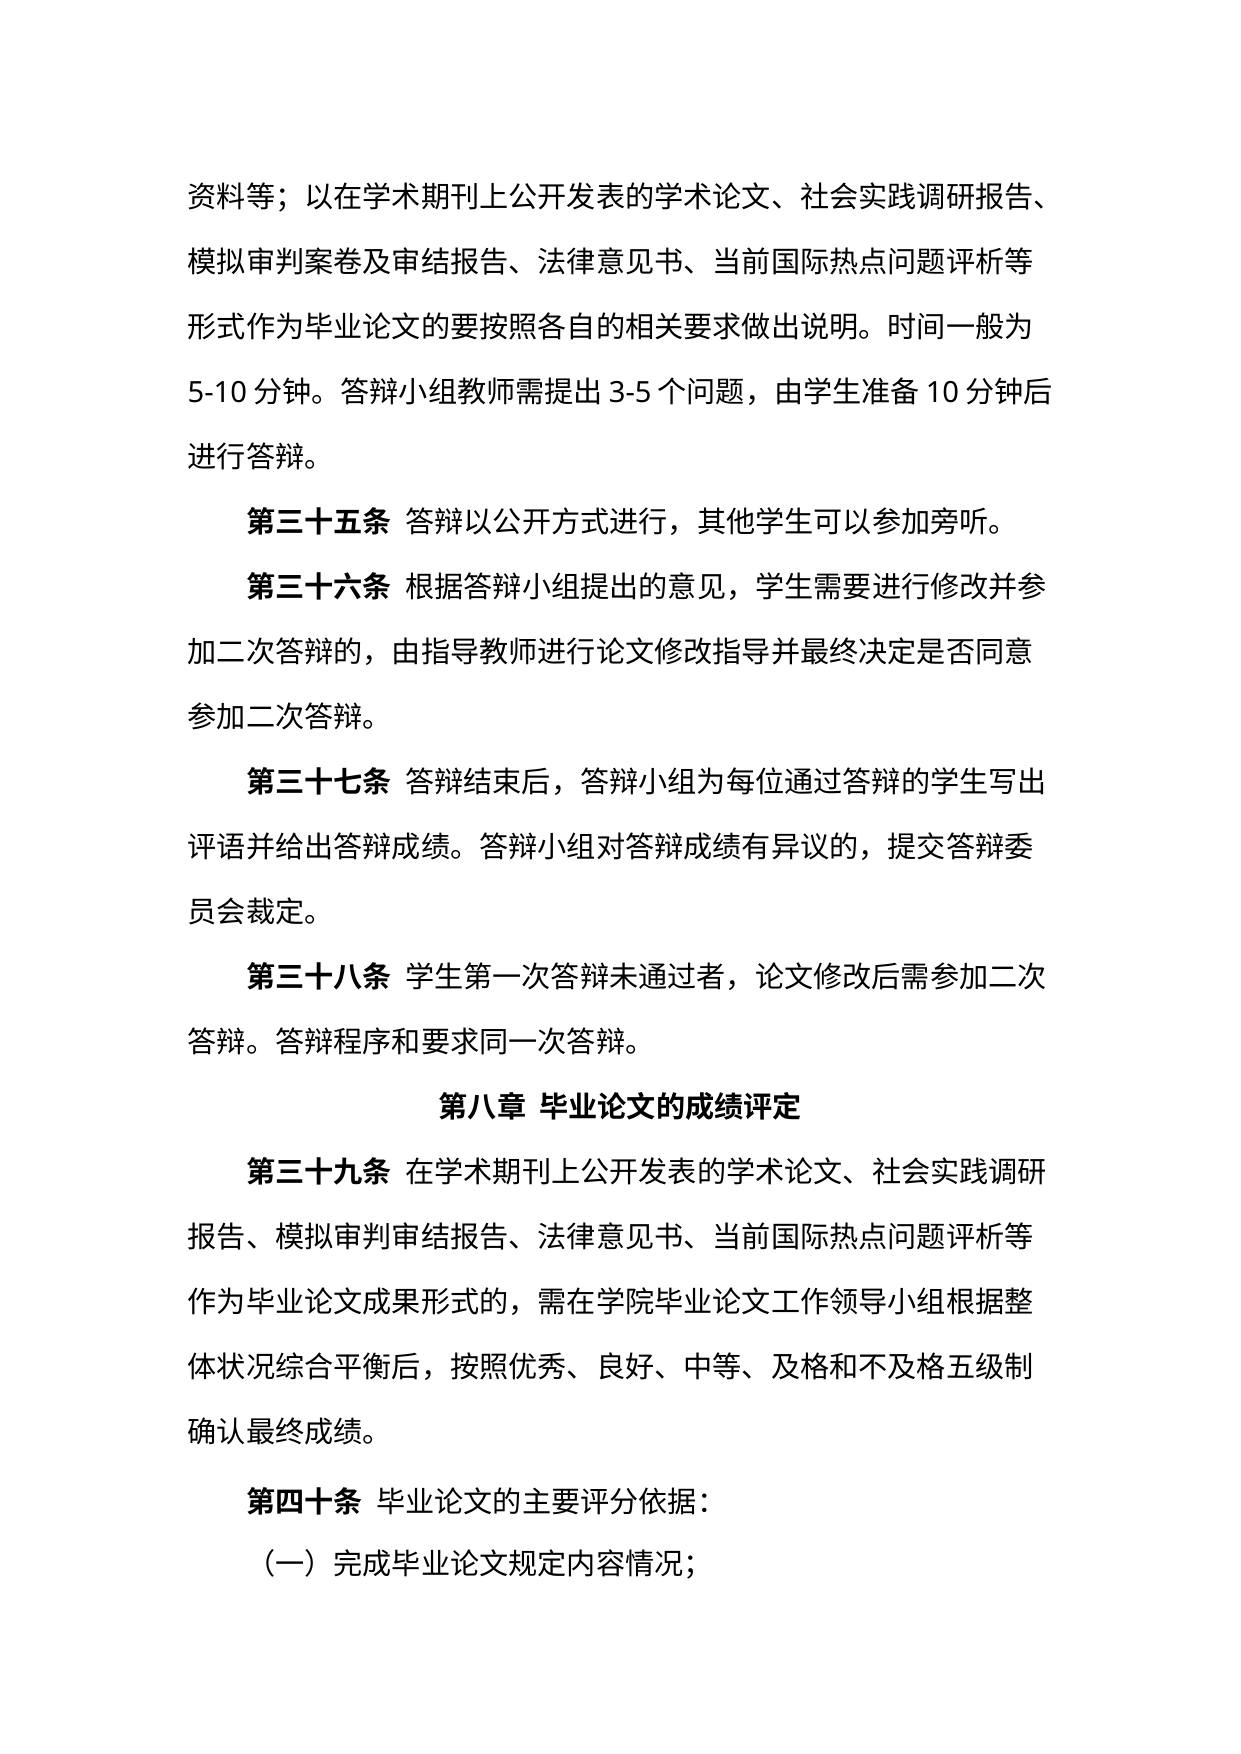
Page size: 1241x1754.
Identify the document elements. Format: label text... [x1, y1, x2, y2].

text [187, 162, 1053, 487]
text （一）完成毕业论文规定内容情况； [187, 1524, 1053, 1587]
text 第三十七条 答辩结束后，答辩小组为每位通过答辩的学生写出评语并给出答辩成绩。答辩小组对答辩成绩有异议的，提交答辩委员会裁定。 [187, 747, 1053, 942]
text 第四十条 毕业论文的主要评分依据： [187, 1462, 1053, 1524]
text 第八章 毕业论文的成绩评定 [187, 1072, 1053, 1137]
text 第三十六条 根据答辩小组提出的意见，学生需要进行修改并参加二次答辩的，由指导教师进行论文修改指导并最终决定是否同意参加二次答辩。 [187, 552, 1053, 747]
text 第三十五条 答辩以公开方式进行，其他学生可以参加旁听。 [187, 487, 1053, 552]
text 第三十九条 在学术期刊上公开发表的学术论文、社会实践调研报告、模拟审判审结报告、法律意见书、当前国际热点问题评析等作为毕业论文成果形式的，需在学院毕业论文工作领导小组根据整体状况综合平衡后，按照优秀、良好、中等、及格和不及格五级制确认最终成绩。 [187, 1137, 1053, 1462]
text 第三十八条 学生第一次答辩未通过者，论文修改后需参加二次答辩。答辩程序和要求同一次答辩。 [187, 942, 1053, 1072]
